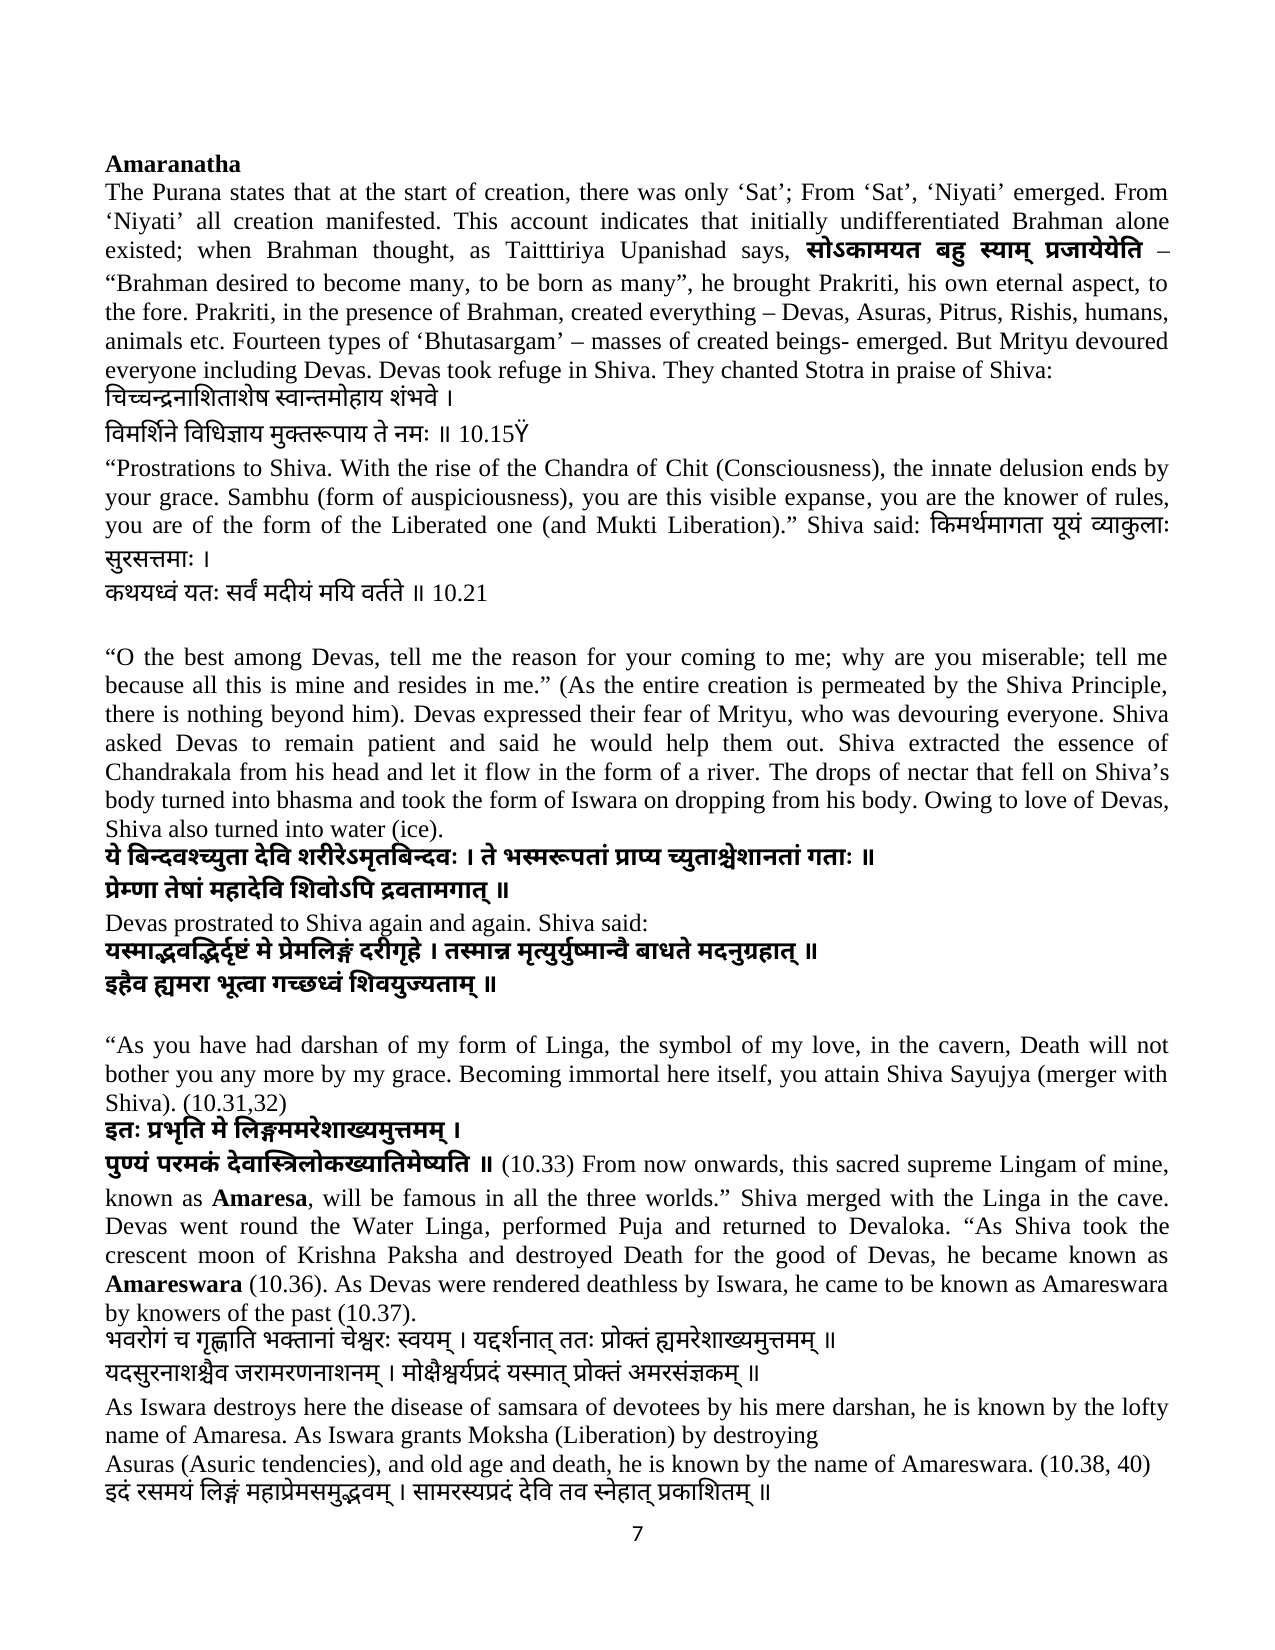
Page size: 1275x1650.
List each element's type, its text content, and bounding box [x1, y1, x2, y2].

text “O the best among Devas, tell me the reason for your coming to me; why are you miserable; tell me because all this is mine and resides in me.” (As the entire creation is permeated by the Shiva Principle, there is nothing beyond him). Devas expressed their fear of Mrityu, who was devouring everyone. Shiva asked Devas to remain patient and said he would help them out. Shiva extracted the essence of Chandrakala from his head and let it flow in the form of a river. The drops of nectar that fell on Shiva’s body turned into bhasma and took the form of Iswara on dropping from his body. Owing to love of Devas, Shiva also turned into water (ice). [105, 642, 1170, 843]
text यदसुरनाशश्चैव जरामरणनाशनम् । मोक्षैश्वर्यप्रदं यस्मात् प्रोक्तं अमरसंज्ञकम् ॥ [105, 1359, 1170, 1392]
text भवरोगं च गृह्णाति भक्तानां चेश्वरः स्वयम् । यद्दर्शनात् ततः प्रोक्तं ह्यमरेशाख्यमुत्तमम् ॥ [105, 1326, 1170, 1359]
text इतः प्रभृति मे लिङ्गममरेशाख्यमुत्तमम् । [105, 1116, 1170, 1149]
text “As you have had darshan of my form of Linga, the symbol of my love, in the cavern, Death will not bother you any more by my grace. Becoming immortal here itself, you attain Shiva Sayujya (merger with Shiva). (10.31,32) [105, 1030, 1170, 1116]
text इदं रसमयं लिङ्गं महाप्रेमसमुद्भवम् । सामरस्यप्रदं देवि तव स्नेहात् प्रकाशितम् ॥ [105, 1478, 1170, 1510]
text कथयध्वं यतः सर्वं मदीयं मयि वर्तते ॥ 10.21 [105, 578, 1170, 611]
text Amaranatha [105, 149, 1170, 177]
text Devas prostrated to Shiva again and again. Shiva said: [105, 908, 1170, 937]
text पुण्यं परमकं देवास्त्रिलोकख्यातिमेष्यति ॥ (10.33) From now onwards, this sacred supreme Lingam of mine, known as Amaresa, will be famous in all the three worlds.” Shiva merged with the Linga in the cave. Devas went round the Water Linga, performed Puja and returned to Devaloka. “As Shiva took the crescent moon of Krishna Paksha and destroyed Death for the good of Devas, he became known as Amareswara (10.36). As Devas were rendered deathless by Iswara, he came to be known as Amareswara by knowers of the past (10.37). [105, 1149, 1170, 1326]
text विमर्शिने विधिज्ञाय मुक्तरूपाय ते नमः ॥ 10.15Ÿ [105, 416, 1170, 453]
text The Purana states that at the start of creation, there was only ‘Sat’; From ‘Sat’, ‘Niyati’ emerged. From ‘Niyati’ all creation manifested. This account indicates that initially undifferentiated Brahman alone existed; when Brahman thought, as Taitttiriya Upanishad says, सोऽकामयत बहु स्याम् प्रजायेयेति – “Brahman desired to become many, to be born as many”, he brought Prakriti, his own eternal aspect, to the fore. Prakriti, in the presence of Brahman, created everything – Devas, Asuras, Pitrus, Rishis, humans, animals etc. Fourteen types of ‘Bhutasargam’ – masses of created beings- emerged. But Mrityu devoured everyone including Devas. Devas took refuge in Shiva. They chanted Stotra in praise of Shiva: [105, 177, 1170, 383]
text As Iswara destroys here the disease of samsara of devotees by his mere darshan, he is known by the lofty name of Amaresa. As Iswara grants Moksha (Liberation) by destroying [105, 1392, 1170, 1449]
text “Prostrations to Shiva. With the rise of the Chandra of Chit (Consciousness), the innate delusion ends by your grace. Sambhu (form of auspiciousness), you are this visible expanse, you are the knower of rules, you are of the form of the Liberated one (and Mukti Liberation).” Shiva said: किमर्थमागता यूयं व्याकुलाः सुरसत्तमाः । [105, 453, 1170, 578]
text Asuras (Asuric tendencies), and old age and death, he is known by the name of Amareswara. (10.38, 40) [105, 1449, 1170, 1478]
text यस्माद्भवद्भिर्दृष्टं मे प्रेमलिङ्गं दरीगृहे । तस्मान्न मृत्युर्युष्मान्वै बाधते मदनुग्रहात् ॥ [105, 937, 1170, 969]
text इहैव ह्यमरा भूत्वा गच्छध्वं शिवयुज्यताम् ॥ [105, 969, 1170, 1002]
text चिच्चन्द्रनाशिताशेष स्वान्तमोहाय शंभवे । [105, 383, 1170, 416]
text ये बिन्दवश्च्युता देवि शरीरेऽमृतबिन्दवः । ते भस्मरूपतां प्राप्य च्युताश्चेशानतां गताः ॥ [105, 843, 1170, 876]
text प्रेम्णा तेषां महादेवि शिवोऽपि द्रवतामगात् ॥ [105, 876, 1170, 908]
